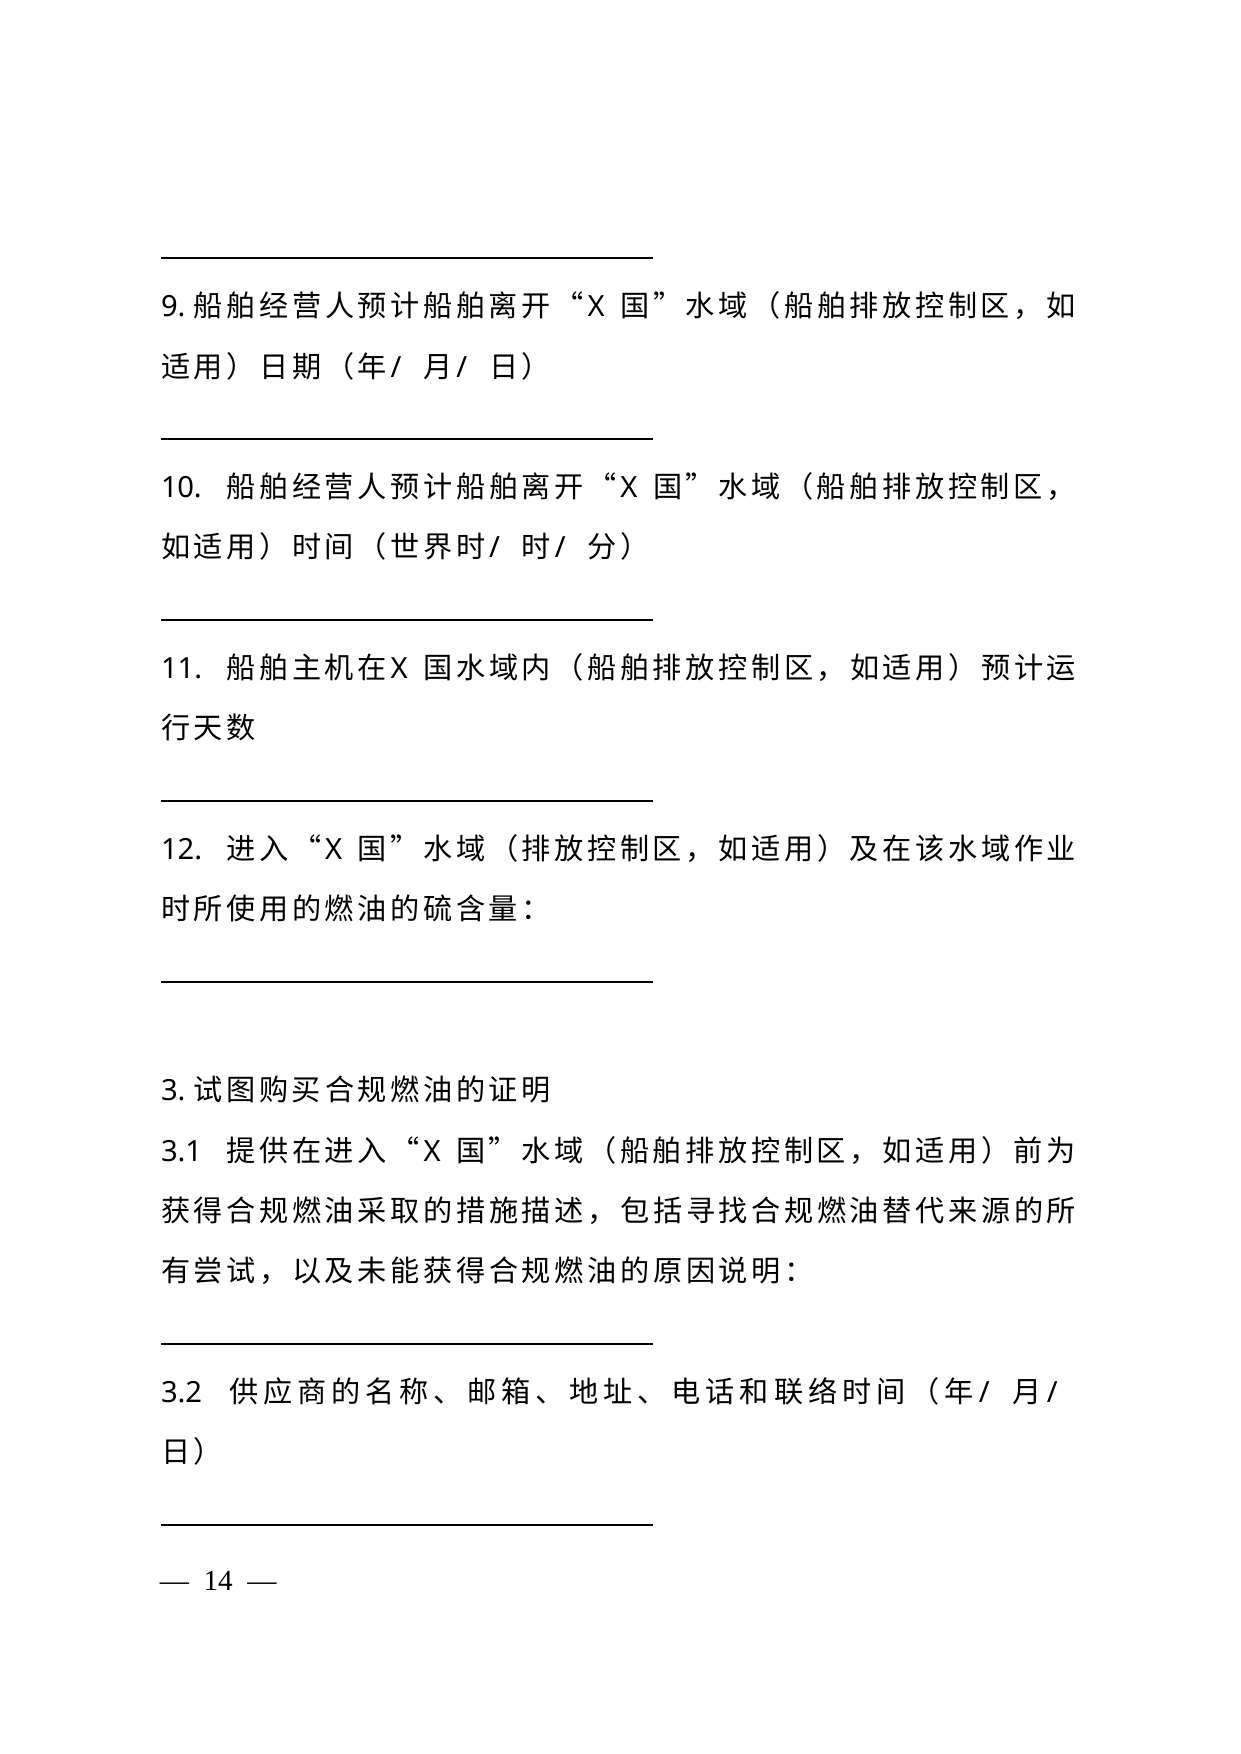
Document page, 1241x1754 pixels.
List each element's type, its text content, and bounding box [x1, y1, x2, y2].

text 12. 进入“X国”水域（排放控制区，如适用）及在该水域作业时所使用的燃油的硫含量： [161, 817, 1079, 937]
text 3.1 提供在进入“X国”水域（船舶排放控制区，如适用）前为获得合规燃油采取的措施描述，包括寻找合规燃油替代来源的所有尝试，以及未能获得合规燃油的原因说明： [161, 1118, 1079, 1299]
list 船舶经营人预计船舶离开“X国”水域（船舶排放控制区，如适用）时间（世界时/时/分） [161, 455, 1079, 575]
text 3.2 供应商的名称、邮箱、地址、电话和联络时间（年/月/日） [161, 1359, 1079, 1480]
list 船舶主机在X国水域内（船舶排放控制区，如适用）预计运行天数 [161, 636, 1079, 756]
text 3. 试图购买合规燃油的证明 [161, 1058, 1079, 1118]
list 船舶经营人预计船舶离开“X国”水域（船舶排放控制区，如适用）日期（年/月/日） [161, 274, 1079, 394]
